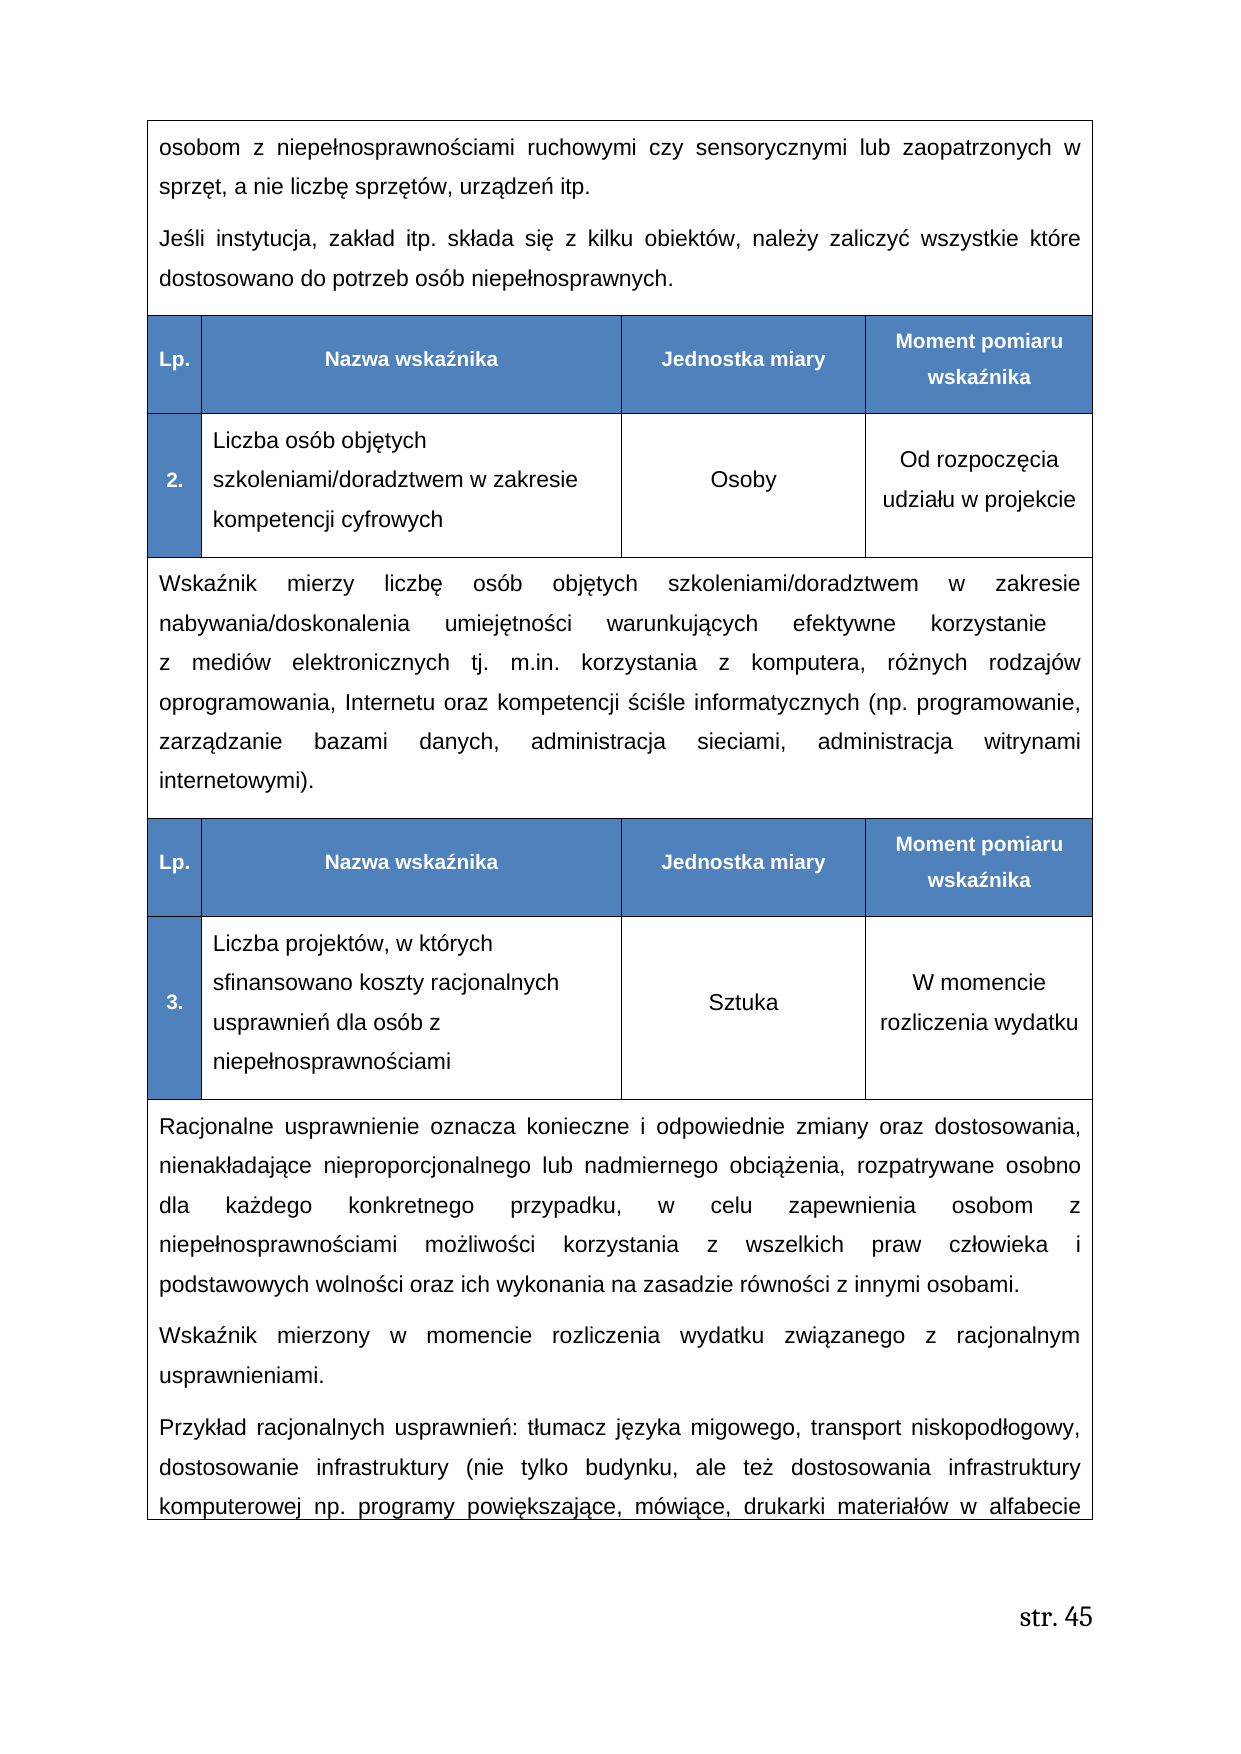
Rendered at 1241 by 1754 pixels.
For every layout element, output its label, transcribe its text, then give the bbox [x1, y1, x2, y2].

table_cell Nazwa wskaźnika [202, 819, 621, 916]
table_cell Od rozpoczęcia udziału w projekcie [866, 414, 1092, 557]
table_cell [148, 1100, 1092, 1519]
table_cell Nazwa wskaźnika [202, 316, 621, 413]
table_cell W momencie rozliczenia wydatku [866, 917, 1092, 1099]
table_cell Jednostka miary [622, 819, 865, 916]
table_cell Wskaźnik mierzy liczbę osób objętych szkoleniami/doradztwem w zakresie nabywania/doskonalenia umiejętności warunkujących efektywne korzystanie z mediów elektronicznych tj. m.in. korzystania z komputera, różnych rodzajów oprogramowania, Internetu oraz kompetencji ściśle informatycznych (np. programowanie, zarządzanie bazami danych, administracja sieciami, administracja witrynami internetowymi). [148, 558, 1092, 818]
table_cell Moment pomiaru wskaźnika [866, 316, 1092, 413]
table_cell 3. [148, 917, 201, 1099]
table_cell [148, 121, 1092, 315]
table_cell Liczba projektów, w których sfinansowano koszty racjonalnych usprawnień dla osób z niepełnosprawnościami [202, 917, 621, 1099]
table_cell Lp. [148, 316, 201, 413]
table_cell Moment pomiaru wskaźnika [866, 819, 1092, 916]
table_cell Lp. [148, 819, 201, 916]
table_cell Sztuka [622, 917, 865, 1099]
table_cell Jednostka miary [622, 316, 865, 413]
table_cell Liczba osób objętych szkoleniami/doradztwem w zakresie kompetencji cyfrowych [202, 414, 621, 557]
table_cell Osoby [622, 414, 865, 557]
table_cell 2. [148, 414, 201, 557]
